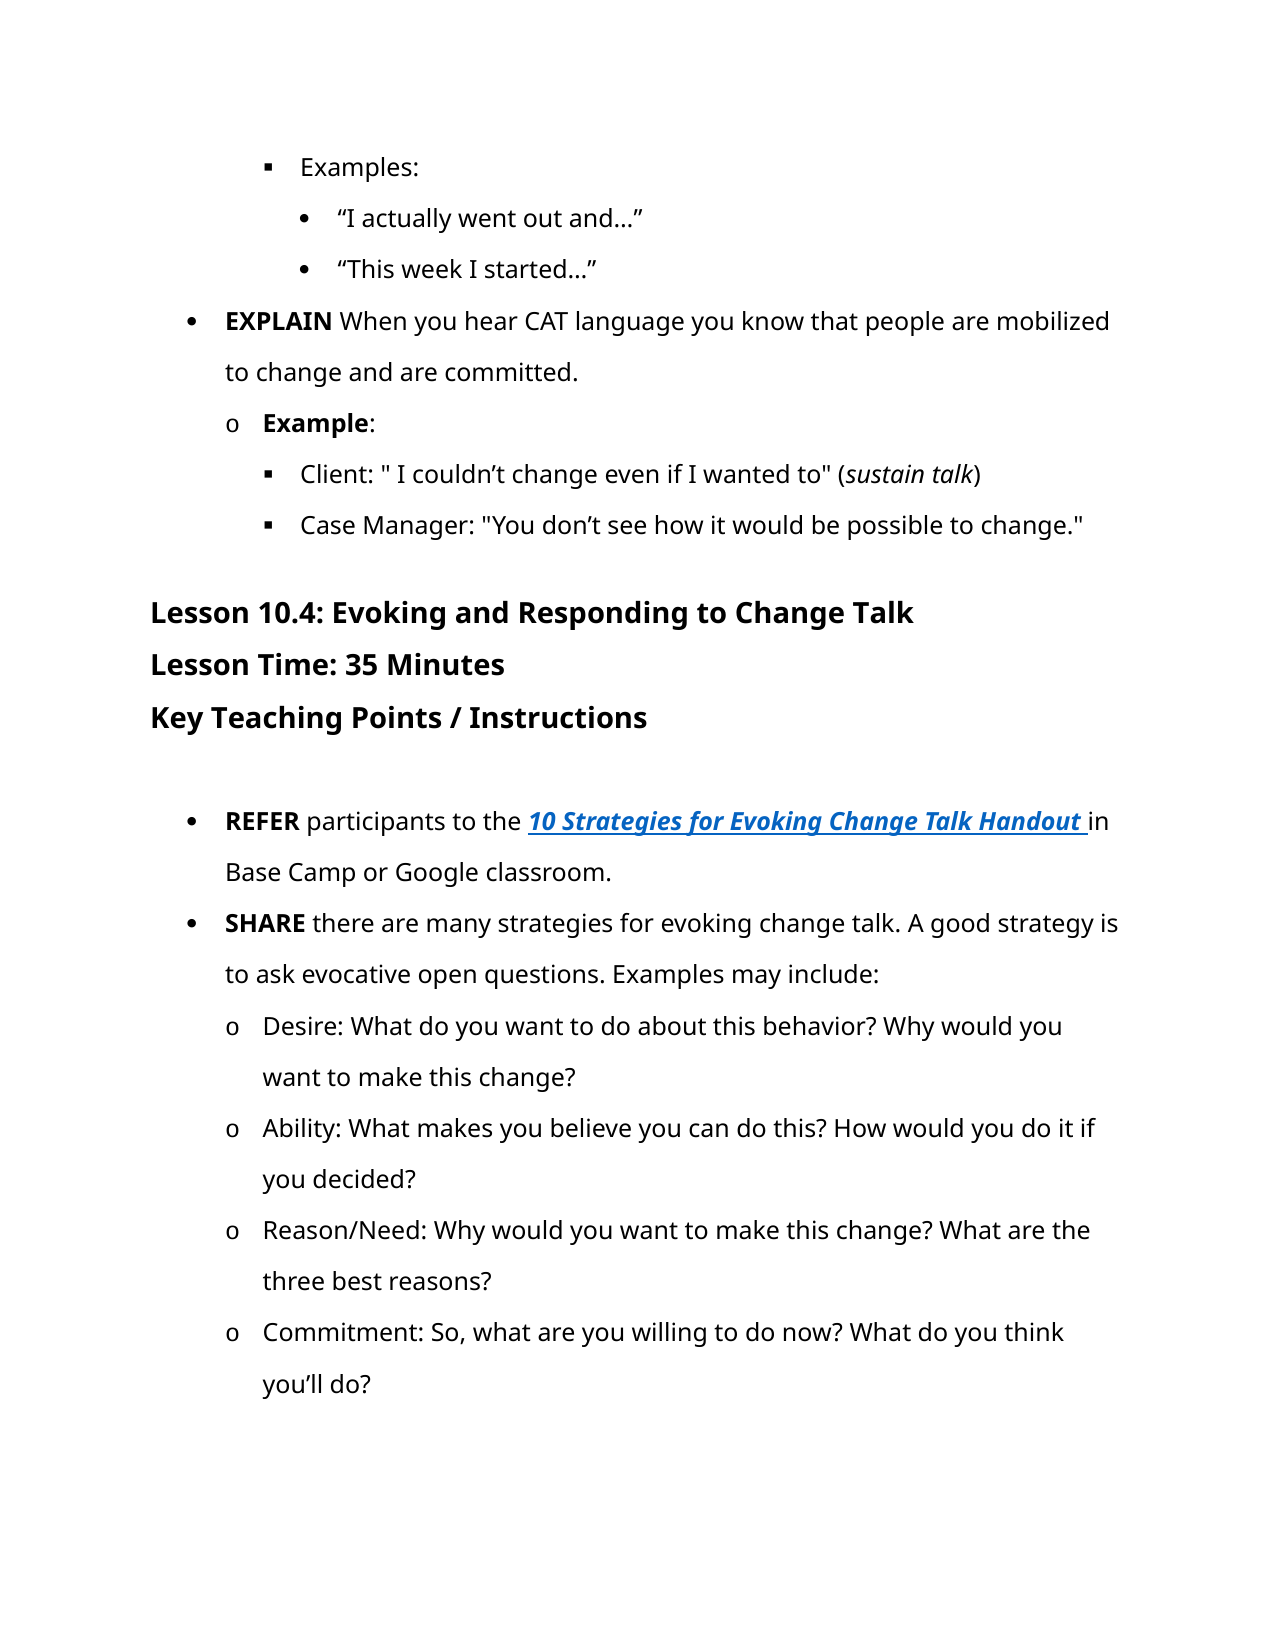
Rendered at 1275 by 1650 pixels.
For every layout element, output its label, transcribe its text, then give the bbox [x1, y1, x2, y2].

list Case Manager: "You don’t see how it would be possible to change." [262, 508, 1125, 542]
list “This week I started…” [300, 252, 1125, 286]
list Client: " I couldn’t change even if I wanted to" (sustain talk) [262, 457, 1125, 491]
text Lesson Time: 35 Minutes [150, 645, 1119, 684]
list Example: [225, 405, 1125, 439]
text Lesson 10.4: Evoking and Responding to Change Talk [150, 593, 1119, 632]
list Ability: What makes you believe you can do this? How would you do it if you decided? [225, 1111, 1125, 1196]
list Commitment: So, what are you willing to do now? What do you think you’ll do? [225, 1315, 1125, 1400]
list Examples: [262, 150, 1125, 184]
list Desire: What do you want to do about this behavior? Why would you want to make this change? [225, 1008, 1125, 1093]
list EXPLAIN When you hear CAT language you know that people are mobilized to change and are committed. [187, 303, 1125, 388]
list SHARE there are many strategies for evoking change talk. A good strategy is to ask evocative open questions. Examples may include: [187, 906, 1125, 991]
list “I actually went out and…” [300, 201, 1125, 235]
list Reason/Need: Why would you want to make this change? What are the three best reasons? [225, 1213, 1125, 1298]
list REFER participants to the 10 Strategies for Evoking Change Talk Handout in Base Camp or Google classroom. [187, 804, 1125, 889]
text Key Teaching Points / Instructions [150, 697, 1125, 736]
